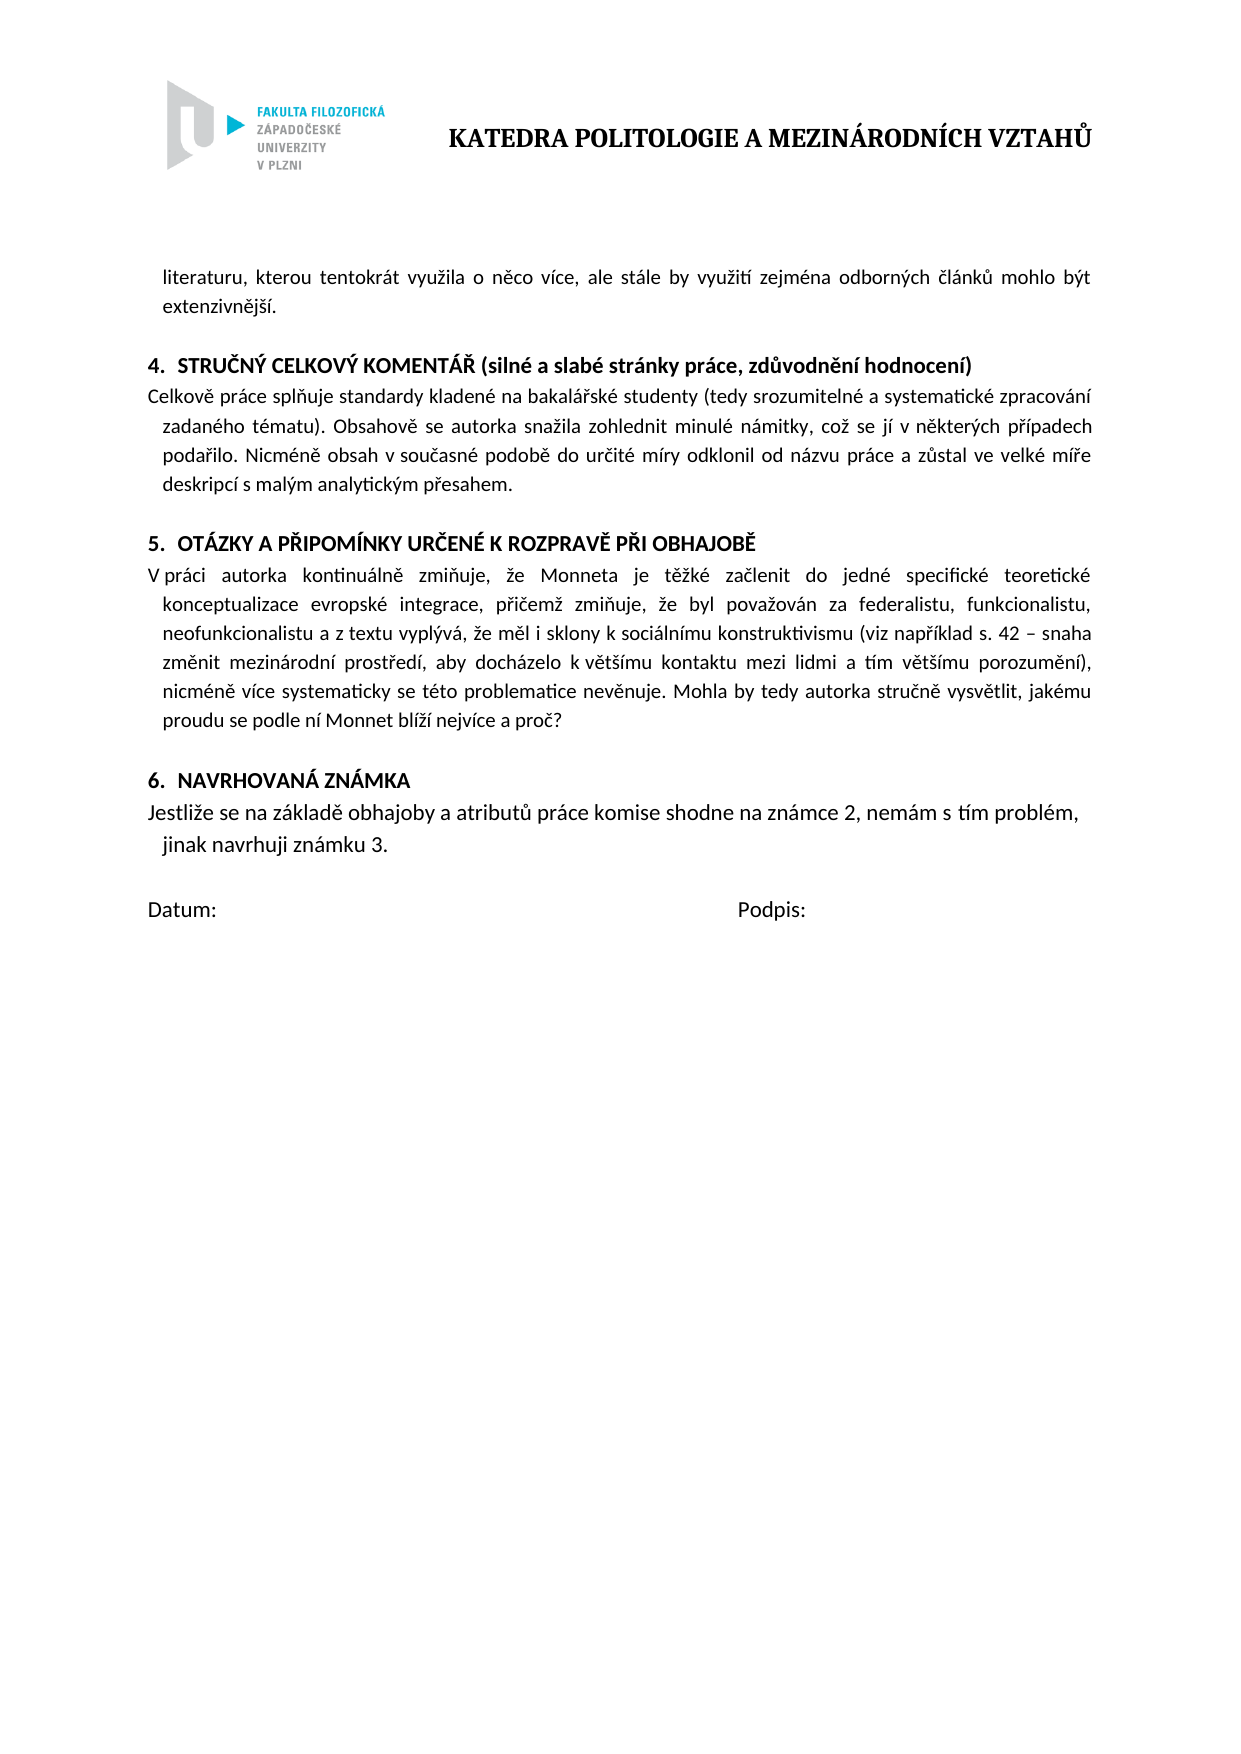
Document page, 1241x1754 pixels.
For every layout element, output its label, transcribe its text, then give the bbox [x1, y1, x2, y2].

list V práci autorka kontinuálně zmiňuje, že Monneta je těžké začlenit do jedné specifické teoretické konceptualizace evropské integrace, přičemž zmiňuje, že byl považován za federalistu, funkcionalistu, neofunkcionalistu a z textu vyplývá, že měl i sklony k sociálnímu konstruktivismu (viz například s. 42 – snaha změnit mezinárodní prostředí, aby docházelo k většímu kontaktu mezi lidmi a tím většímu porozumění), nicméně více systematicky se této problematice nevěnuje. Mohla by tedy autorka stručně vysvětlit, jakému proudu se podle ní Monnet blíží nejvíce a proč? [148, 562, 1093, 733]
list Celkově práce splňuje standardy kladené na bakalářské studenty (tedy srozumitelné a systematické zpracování zadaného tématu). Obsahově se autorka snažila zohlednit minulé námitky, což se jí v některých případech podařilo. Nicméně obsah v současné podobě do určité míry odklonil od názvu práce a zůstal ve velké míře deskripcí s malým analytickým přesahem. [148, 384, 1093, 497]
picture [146, 59, 422, 206]
list NAVRHOVANÁ ZNÁMKA [148, 766, 1093, 794]
list STRUČNÝ CELKOVÝ KOMENTÁŘ (silné a slabé stránky práce, zdůvodnění hodnocení) [148, 352, 1093, 379]
list OTÁZKY A PŘIPOMÍNKY URČENÉ K ROZPRAVĚ PŘI OBHAJOBĚ [148, 529, 1093, 558]
list Datum: Podpis: [148, 895, 1093, 923]
list Jestliže se na základě obhajoby a atributů práce komise shodne na známce 2, nemám s tím problém, jinak navrhuji známku 3. [148, 798, 1093, 858]
